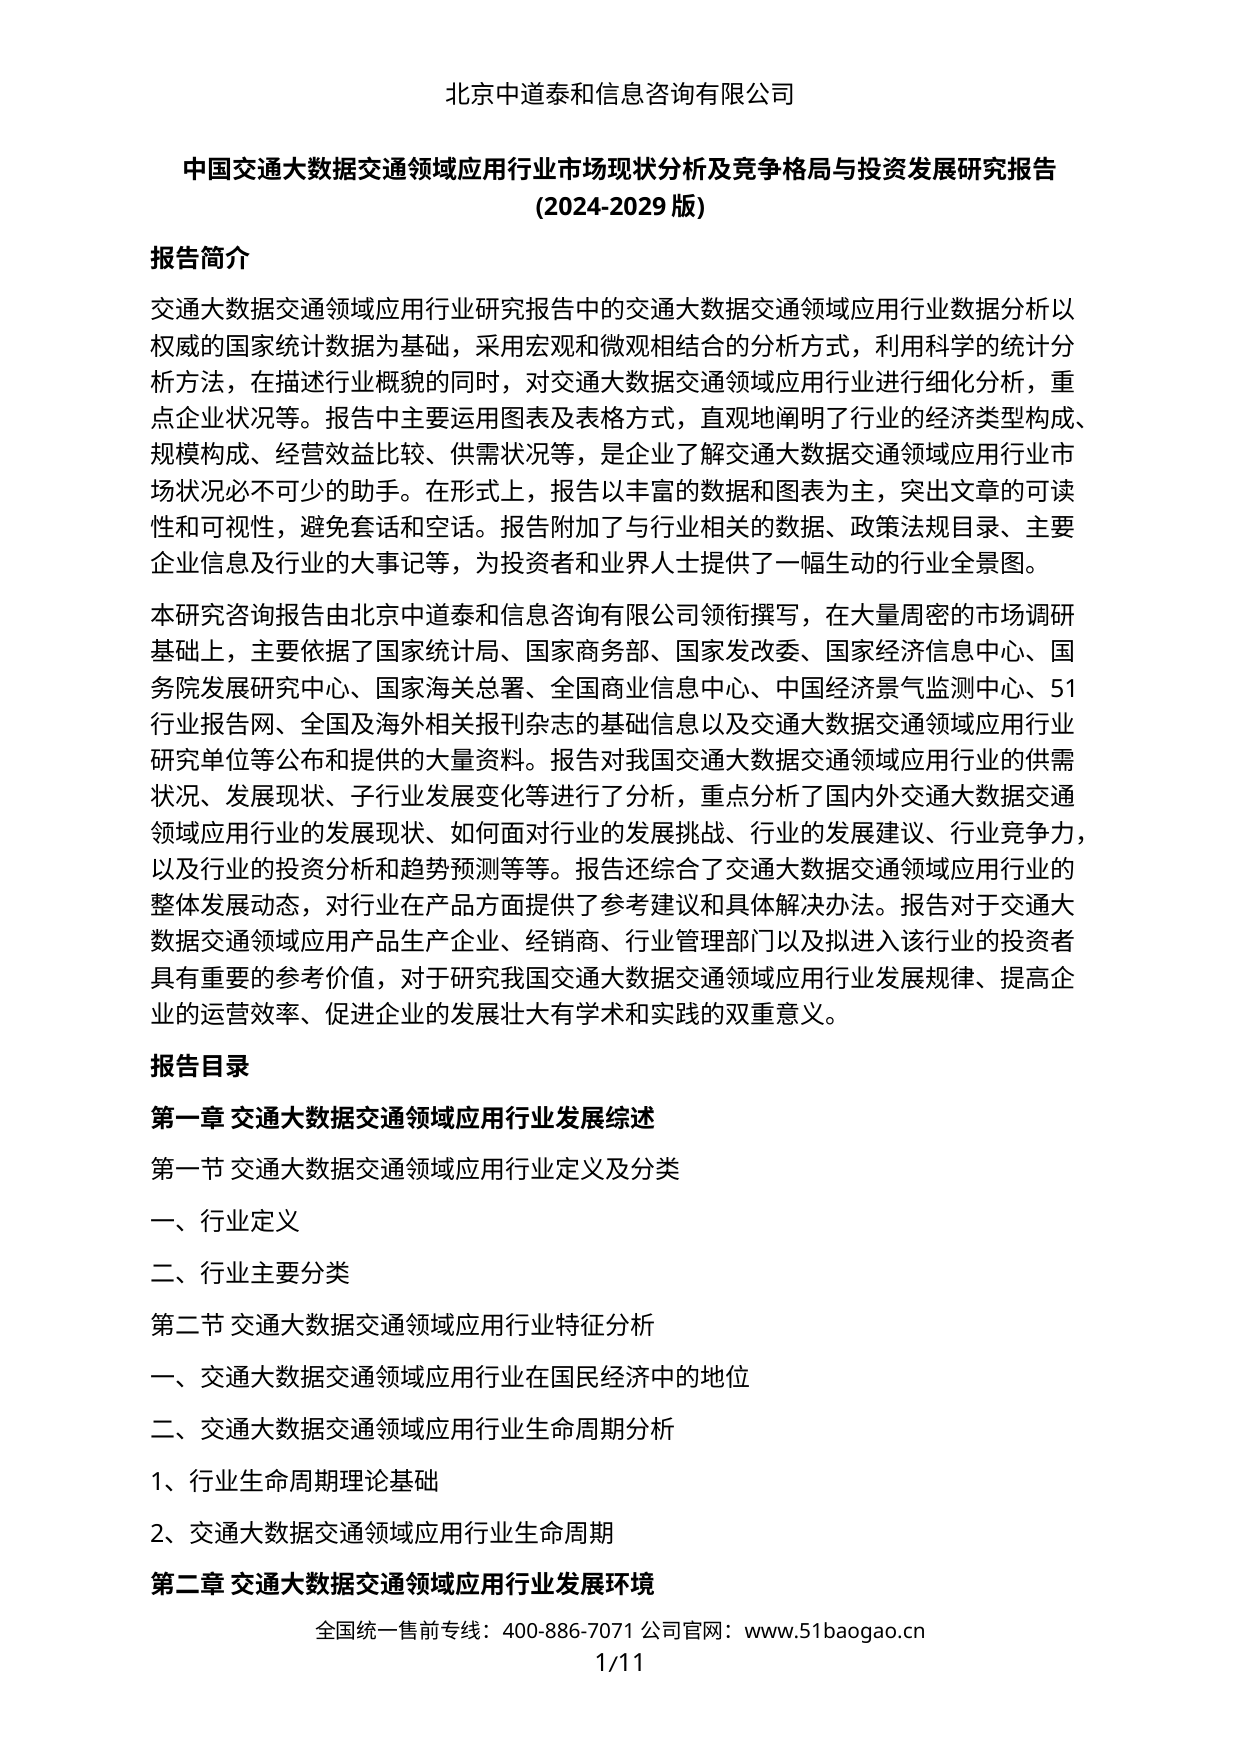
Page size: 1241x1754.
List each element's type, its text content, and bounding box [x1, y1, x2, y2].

text 第一节 交通大数据交通领域应用行业定义及分类 [150, 1150, 1090, 1186]
text 第一章 交通大数据交通领域应用行业发展综述 [150, 1098, 1090, 1134]
text 一、交通大数据交通领域应用行业在国民经济中的地位 [150, 1357, 1090, 1394]
text 报告目录 [150, 1046, 1090, 1082]
text 第二章 交通大数据交通领域应用行业发展环境 [150, 1565, 1090, 1601]
text 2、交通大数据交通领域应用行业生命周期 [150, 1513, 1090, 1549]
text 交通大数据交通领域应用行业研究报告中的交通大数据交通领域应用行业数据分析以权威的国家统计数据为基础，采用宏观和微观相结合的分析方式，利用科学的统计分析方法，在描述行业概貌的同时，对交通大数据交通领域应用行业进行细化分析，重点企业状况等。报告中主要运用图表及表格方式，直观地阐明了行业的经济类型构成、规模构成、经营效益比较、供需状况等，是企业了解交通大数据交通领域应用行业市场状况必不可少的助手。在形式上，报告以丰富的数据和图表为主，突出文章的可读性和可视性，避免套话和空话。报告附加了与行业相关的数据、政策法规目录、主要企业信息及行业的大事记等，为投资者和业界人士提供了一幅生动的行业全景图。 [150, 290, 1090, 580]
text 一、行业定义 [150, 1202, 1090, 1238]
text 第二节 交通大数据交通领域应用行业特征分析 [150, 1306, 1090, 1342]
text 二、行业主要分类 [150, 1254, 1090, 1290]
text 报告简介 [150, 238, 1090, 274]
text 二、交通大数据交通领域应用行业生命周期分析 [150, 1409, 1090, 1446]
text 1、行业生命周期理论基础 [150, 1461, 1090, 1497]
text 本研究咨询报告由北京中道泰和信息咨询有限公司领衔撰写，在大量周密的市场调研基础上，主要依据了国家统计局、国家商务部、国家发改委、国家经济信息中心、国务院发展研究中心、国家海关总署、全国商业信息中心、中国经济景气监测中心、51行业报告网、全国及海外相关报刊杂志的基础信息以及交通大数据交通领域应用行业研究单位等公布和提供的大量资料。报告对我国交通大数据交通领域应用行业的供需状况、发展现状、子行业发展变化等进行了分析，重点分析了国内外交通大数据交通领域应用行业的发展现状、如何面对行业的发展挑战、行业的发展建议、行业竞争力，以及行业的投资分析和趋势预测等等。报告还综合了交通大数据交通领域应用行业的整体发展动态，对行业在产品方面提供了参考建议和具体解决办法。报告对于交通大数据交通领域应用产品生产企业、经销商、行业管理部门以及拟进入该行业的投资者具有重要的参考价值，对于研究我国交通大数据交通领域应用行业发展规律、提高企业的运营效率、促进企业的发展壮大有学术和实践的双重意义。 [150, 596, 1090, 1031]
text 中国交通大数据交通领域应用行业市场现状分析及竞争格局与投资发展研究报告(2024-2029版) [150, 150, 1090, 222]
